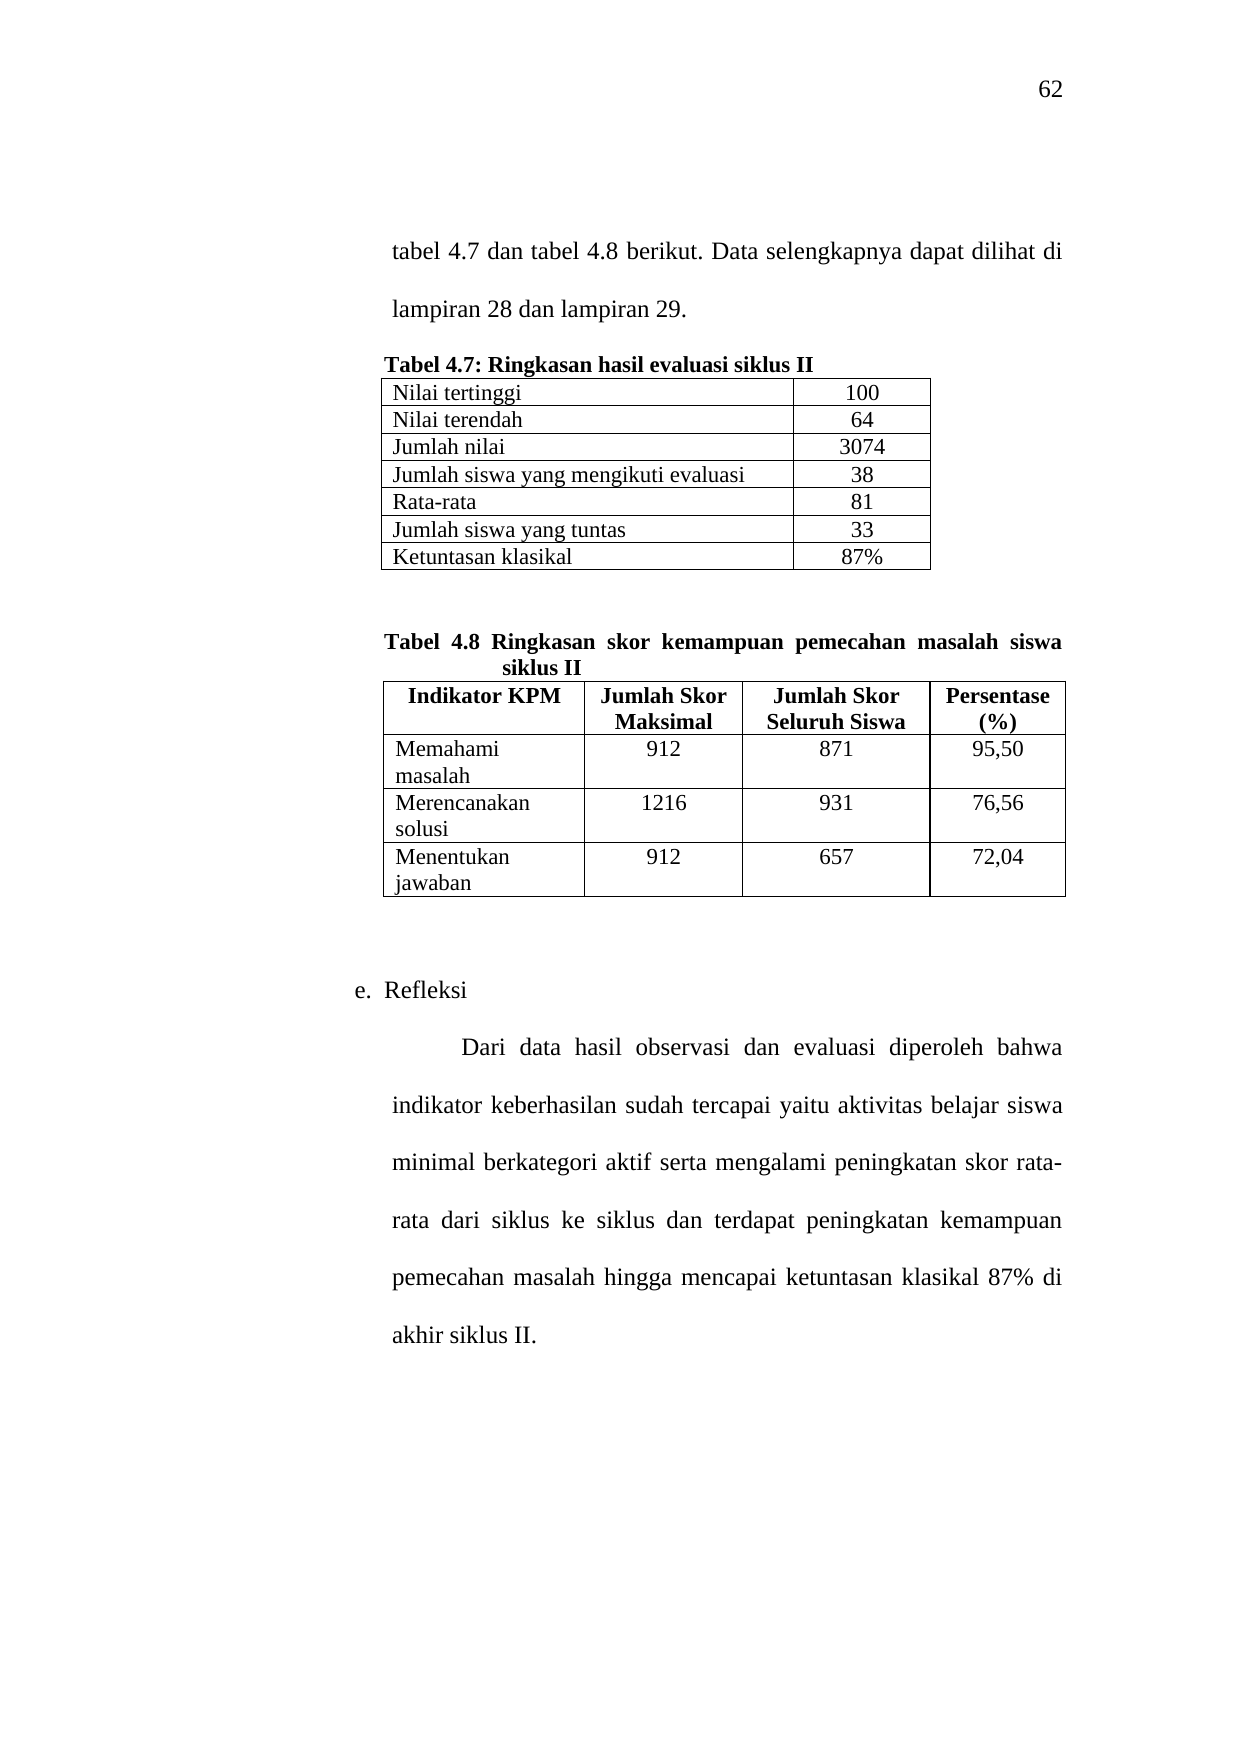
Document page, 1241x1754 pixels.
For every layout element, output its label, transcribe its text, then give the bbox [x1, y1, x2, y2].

table_cell 38 [794, 461, 930, 487]
table_cell Jumlah nilai [382, 434, 793, 460]
table_cell Jumlah siswa yang tuntas [382, 516, 793, 542]
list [392, 236, 1063, 322]
table_cell Rata-rata [382, 488, 793, 514]
table_header Jumlah Skor Seluruh Siswa [743, 682, 929, 734]
table_cell 3074 [794, 434, 930, 460]
table_cell Nilai terendah [382, 406, 793, 432]
table_cell 871 [743, 735, 929, 788]
table_header Jumlah Skor Maksimal [585, 682, 742, 734]
table_cell Jumlah siswa yang mengikuti evaluasi [382, 461, 793, 487]
table_cell 87% [794, 543, 930, 569]
table_cell 72,04 [931, 843, 1065, 896]
table_cell Menentukan jawaban [384, 843, 584, 896]
table_header Nilai tertinggi [382, 379, 793, 405]
table_header 100 [794, 379, 930, 405]
text Tabel 4.7: Ringkasan hasil evaluasi siklus II [236, 351, 1063, 378]
table_header Indikator KPM [384, 682, 584, 734]
table_cell Memahami masalah [384, 735, 584, 788]
list Dari data hasil observasi dan evaluasi diperoleh bahwa indikator keberhasilan sudah tercapai yaitu aktivitas belajar siswa minimal berkategori aktif serta mengalami peningkatan skor rata-rata dari siklus ke siklus dan terdapat peningkatan kemampuan pemecahan masalah hingga mencapai ketuntasan klasikal 87% di akhir siklus II. [392, 1032, 1063, 1349]
table_cell 64 [794, 406, 930, 432]
table_cell 912 [585, 843, 742, 896]
table_cell 1216 [585, 789, 742, 842]
table_cell 81 [794, 488, 930, 514]
list Refleksi [354, 975, 1063, 1004]
table_cell 657 [743, 843, 929, 896]
table_header Persentase (%) [931, 682, 1065, 734]
table_cell Ketuntasan klasikal [382, 543, 793, 569]
table_cell 95,50 [931, 735, 1065, 788]
table_cell 76,56 [931, 789, 1065, 842]
table_cell 33 [794, 516, 930, 542]
text Tabel 4.8 Ringkasan skor kemampuan pemecahan masalah siswa siklus II [384, 628, 1063, 681]
table_cell 931 [743, 789, 929, 842]
table_cell Merencanakan solusi [384, 789, 584, 842]
table_cell 912 [585, 735, 742, 788]
